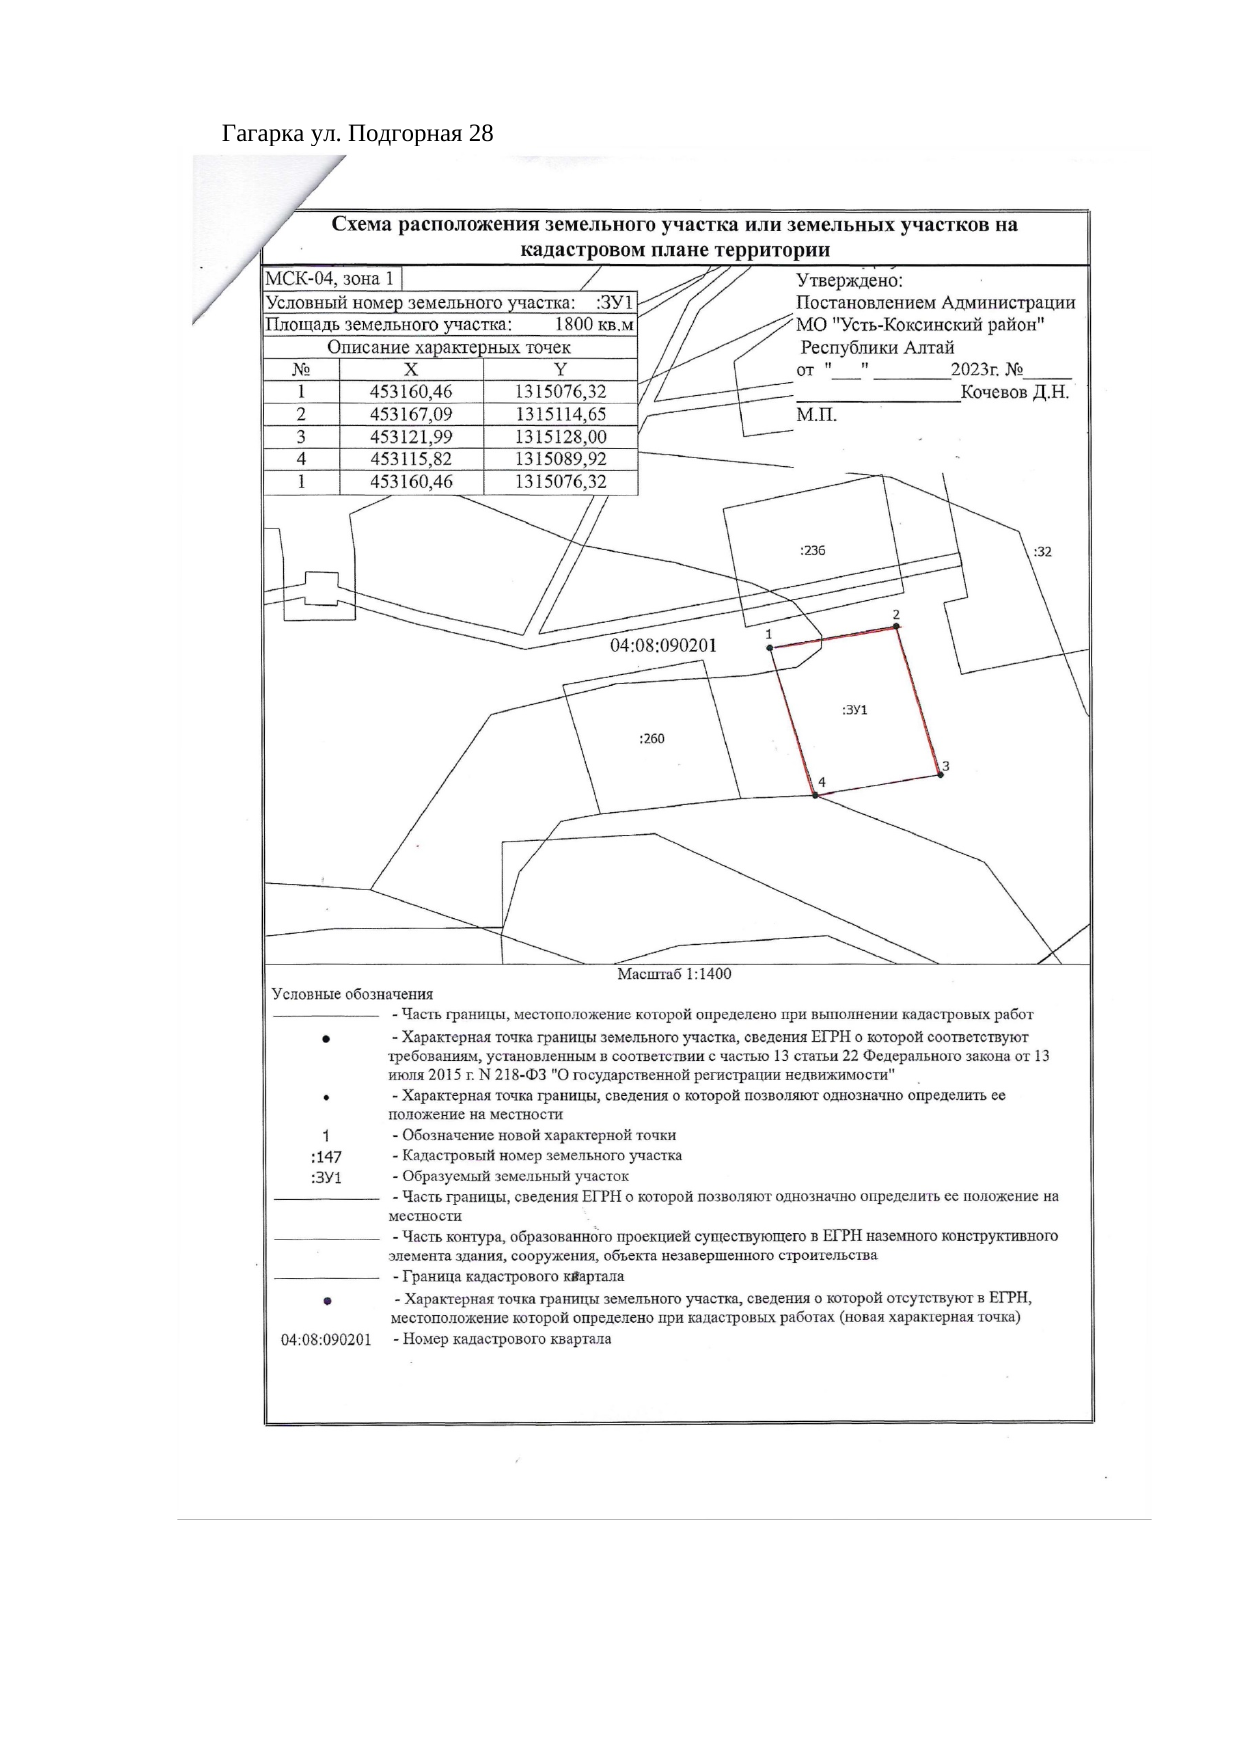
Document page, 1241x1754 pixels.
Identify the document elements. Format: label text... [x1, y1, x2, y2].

text Гагарка ул. Подгорная 28Сугаш ул. Камтыт 16 [177, 118, 1152, 146]
picture [177, 146, 1152, 1520]
